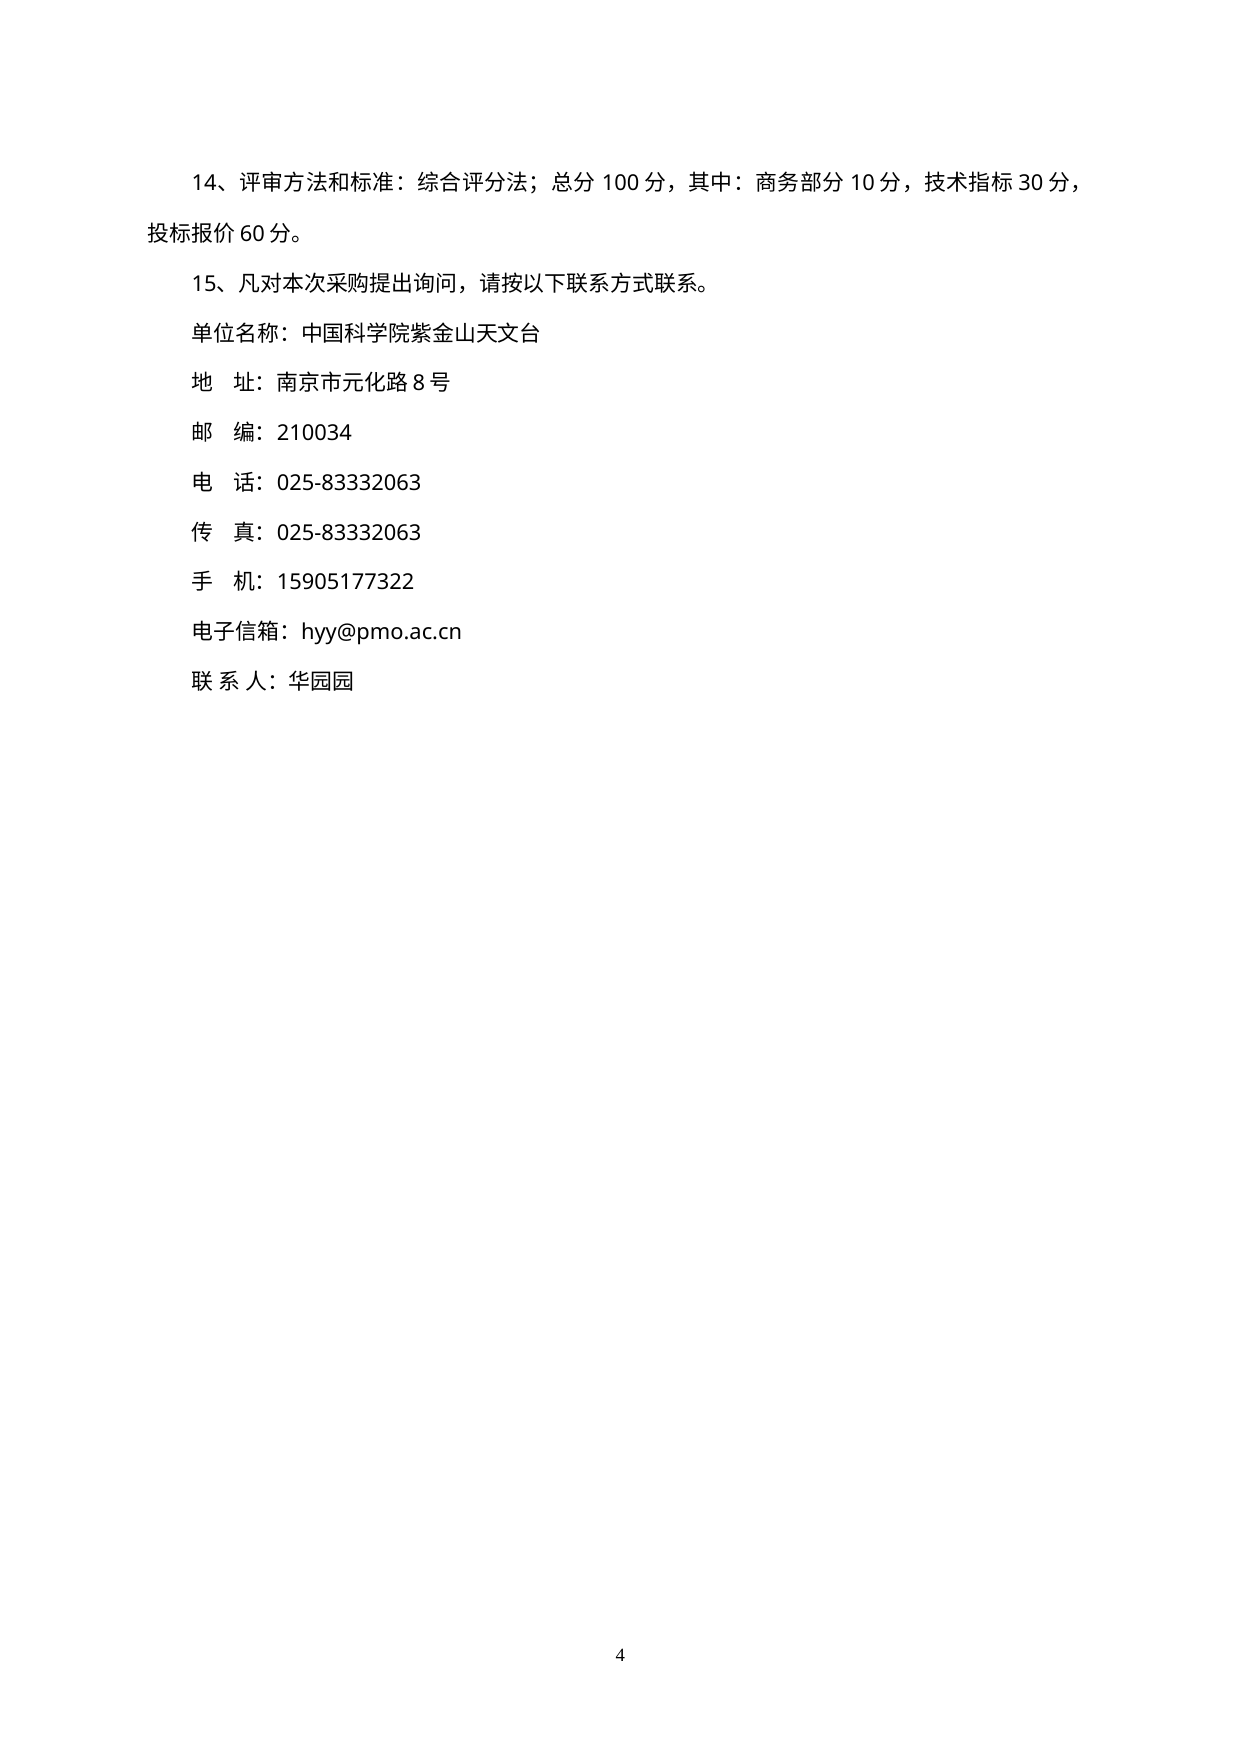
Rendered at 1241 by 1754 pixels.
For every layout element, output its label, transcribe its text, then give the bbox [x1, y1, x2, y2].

text 电 话：025-83332063 [148, 464, 1092, 498]
text 邮 编：210034 [148, 414, 1092, 448]
text 电子信箱：hyy@pmo.ac.cn [148, 613, 1092, 647]
text 单位名称：中国科学院紫金山天文台 [148, 314, 1092, 348]
text 14、评审方法和标准：综合评分法；总分100分，其中：商务部分10分，技术指标30分，投标报价60分。 [148, 164, 1092, 249]
text 15、凡对本次采购提出询问，请按以下联系方式联系。 [148, 264, 1092, 298]
text 地 址：南京市元化路8号 [148, 364, 1092, 398]
text 手 机：15905177322 [148, 563, 1092, 597]
text 传 真：025-83332063 [148, 513, 1092, 547]
text 联 系 人：华园园 [148, 663, 1092, 697]
